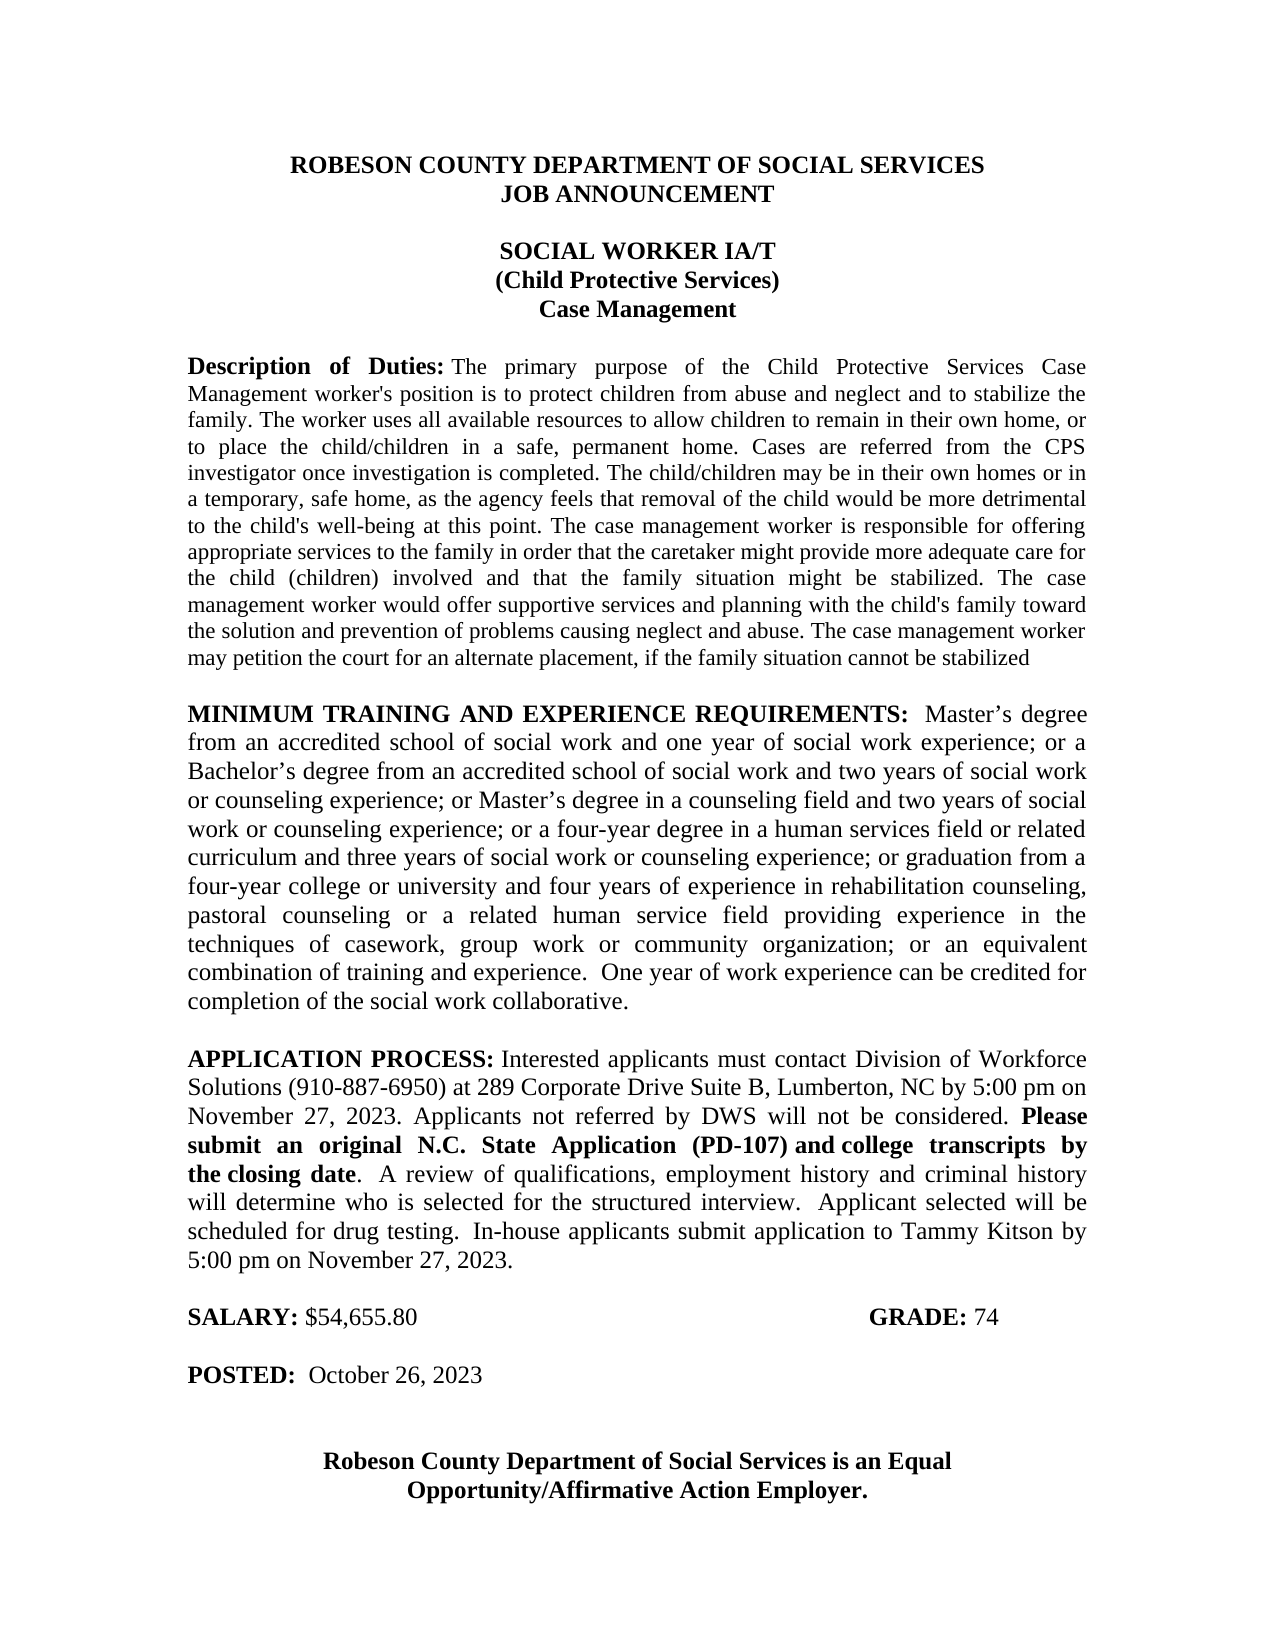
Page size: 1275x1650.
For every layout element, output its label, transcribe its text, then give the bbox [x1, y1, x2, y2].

text (Child Protective Services) [187, 265, 1087, 294]
text Robeson County Department of Social Services is an Equal Opportunity/Affirmative Action Employer. [187, 1446, 1087, 1504]
text Case Management [187, 294, 1087, 322]
text JOB ANNOUNCEMENT [187, 179, 1087, 207]
text MINIMUM TRAINING AND EXPERIENCE REQUIREMENTS: Master’s degree from an accredited school of social work and one year of social work experience; or a Bachelor’s degree from an accredited school of social work and two years of social work or counseling experience; or Master’s degree in a counseling field and two years of social work or counseling experience; or a four-year degree in a human services field or related curriculum and three years of social work or counseling experience; or graduation from a four-year college or university and four years of experience in rehabilitation counseling, pastoral counseling or a related human service field providing experience in the techniques of casework, group work or community organization; or an equivalent combination of training and experience. One year of work experience can be credited for completion of the social work collaborative. [187, 699, 1087, 1015]
text Description of Duties: The primary purpose of the Child Protective Services Case Management worker's position is to protect children from abuse and neglect and to stabilize the family. The worker uses all available resources to allow children to remain in their own home, or to place the child/children in a safe, permanent home. Cases are referred from the CPS investigator once investigation is completed. The child/children may be in their own homes or in a temporary, safe home, as the agency feels that removal of the child would be more detrimental to the child's well-being at this point. The case management worker is responsible for offering appropriate services to the family in order that the caretaker might provide more adequate care for the child (children) involved and that the family situation might be stabilized. The case management worker would offer supportive services and planning with the child's family toward the solution and prevention of problems causing neglect and abuse. The case management worker may petition the court for an alternate placement, if the family situation cannot be stabilized [187, 351, 1087, 670]
text SOCIAL WORKER IA/T [187, 236, 1087, 265]
text POSTED: October 26, 2023 [187, 1360, 1087, 1389]
text SALARY: $54,655.80 GRADE: 74 [187, 1302, 1087, 1331]
text ROBESON COUNTY DEPARTMENT OF SOCIAL SERVICES [187, 150, 1087, 179]
text APPLICATION PROCESS: Interested applicants must contact Division of Workforce Solutions (910-887-6950) at 289 Corporate Drive Suite B, Lumberton, NC by 5:00 pm on November 27, 2023. Applicants not referred by DWS will not be considered. Please submit an original N.C. State Application (PD-107) and college transcripts by the closing date. A review of qualifications, employment history and criminal history will determine who is selected for the structured interview. Applicant selected will be scheduled for drug testing. In-house applicants submit application to Tammy Kitson by 5:00 pm on November 27, 2023. [187, 1044, 1087, 1274]
